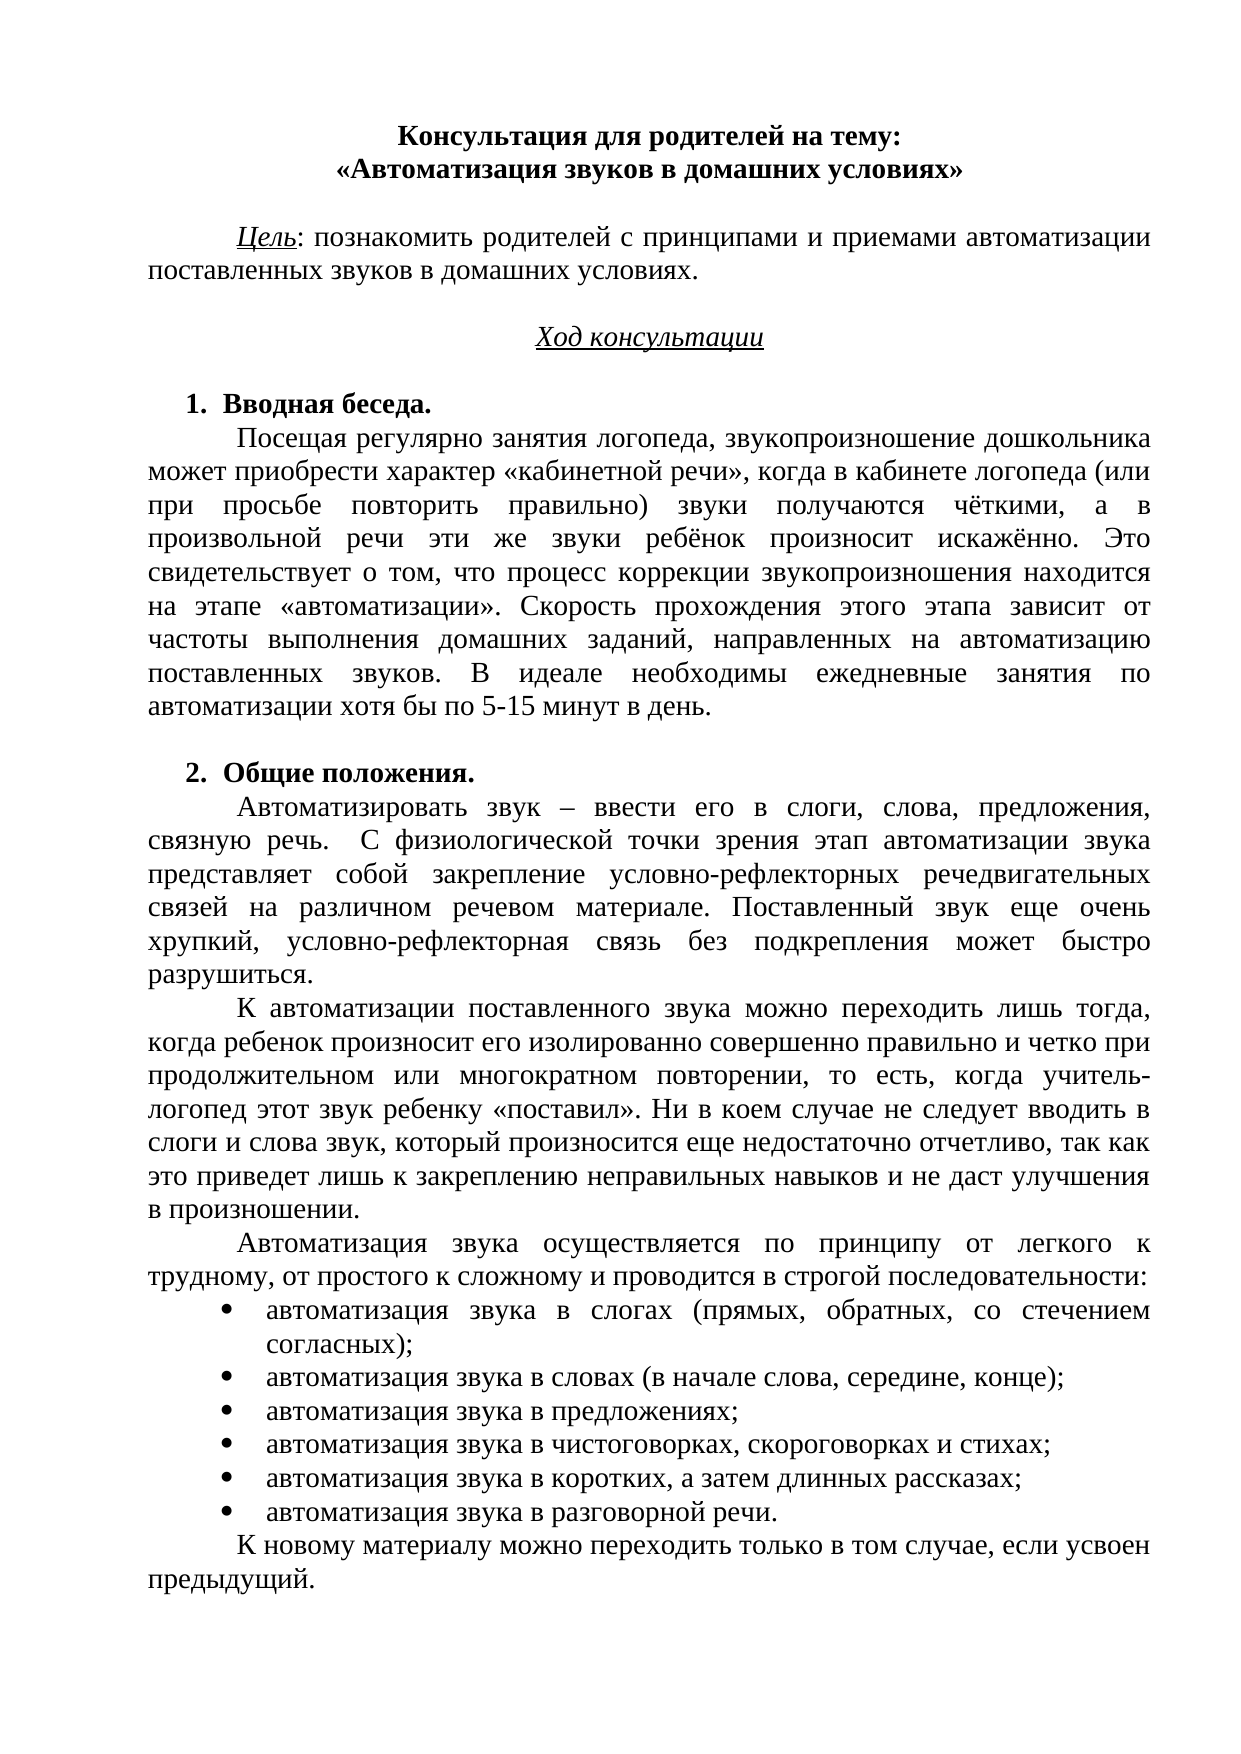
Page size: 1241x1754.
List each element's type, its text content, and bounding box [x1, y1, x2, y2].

text Консультация для родителей на тему: [148, 118, 1152, 152]
list автоматизация звука в коротких, а затем длинных рассказах; [222, 1460, 1152, 1494]
text Цель: познакомить родителей с принципами и приемами автоматизации поставленных звуков в домашних условиях. [148, 219, 1152, 286]
text Посещая регулярно занятия логопеда, звукопроизношение дошкольника может приобрести характер «кабинетной речи», когда в кабинете логопеда (или при просьбе повторить правильно) звуки получаются чёткими, а в произвольной речи эти же звуки ребёнок произносит искажённо. Это свидетельствует о том, что процесс коррекции звукопроизношения находится на этапе «автоматизации». Скорость прохождения этого этапа зависит от частоты выполнения домашних заданий, направленных на автоматизацию поставленных звуков. В идеале необходимы ежедневные занятия по автоматизации хотя бы по 5-15 минут в день. [148, 420, 1152, 722]
text Автоматизировать звук – ввести его в слоги, слова, предложения, связную речь. С физиологической точки зрения этап автоматизации звука представляет собой закрепление условно-рефлекторных речедвигательных связей на различном речевом материале. Поставленный звук еще очень хрупкий, условно-рефлекторная связь без подкрепления может быстро разрушиться. [148, 789, 1152, 990]
text К новому материалу можно переходить только в том случае, если усвоен предыдущий. [148, 1527, 1152, 1594]
list автоматизация звука в слогах (прямых, обратных, со стечением согласных); [222, 1292, 1152, 1359]
list автоматизация звука в словах (в начале слова, середине, конце); [222, 1359, 1152, 1393]
list Общие положения. [185, 755, 1152, 789]
list автоматизация звука в разговорной речи. [222, 1494, 1152, 1527]
text К автоматизации поставленного звука можно переходить лишь тогда, когда ребенок произносит его изолированно совершенно правильно и четко при продолжительном или многократном повторении, то есть, когда учитель-логопед этот звук ребенку «поставил». Ни в коем случае не следует вводить в слоги и слова звук, который произносится еще недостаточно отчетливо, так как это приведет лишь к закреплению неправильных навыков и не даст улучшения в произношении. [148, 990, 1152, 1225]
text Ход консультации [148, 319, 1152, 353]
text «Автоматизация звуков в домашних условиях» [148, 152, 1152, 185]
list автоматизация звука в предложениях; [222, 1393, 1152, 1427]
list Вводная беседа. [185, 386, 1152, 420]
list автоматизация звука в чистоговорках, скороговорках и стихах; [222, 1427, 1152, 1460]
text Автоматизация звука осуществляется по принципу от легкого к трудному, от простого к сложному и проводится в строгой последовательности: [148, 1225, 1152, 1292]
